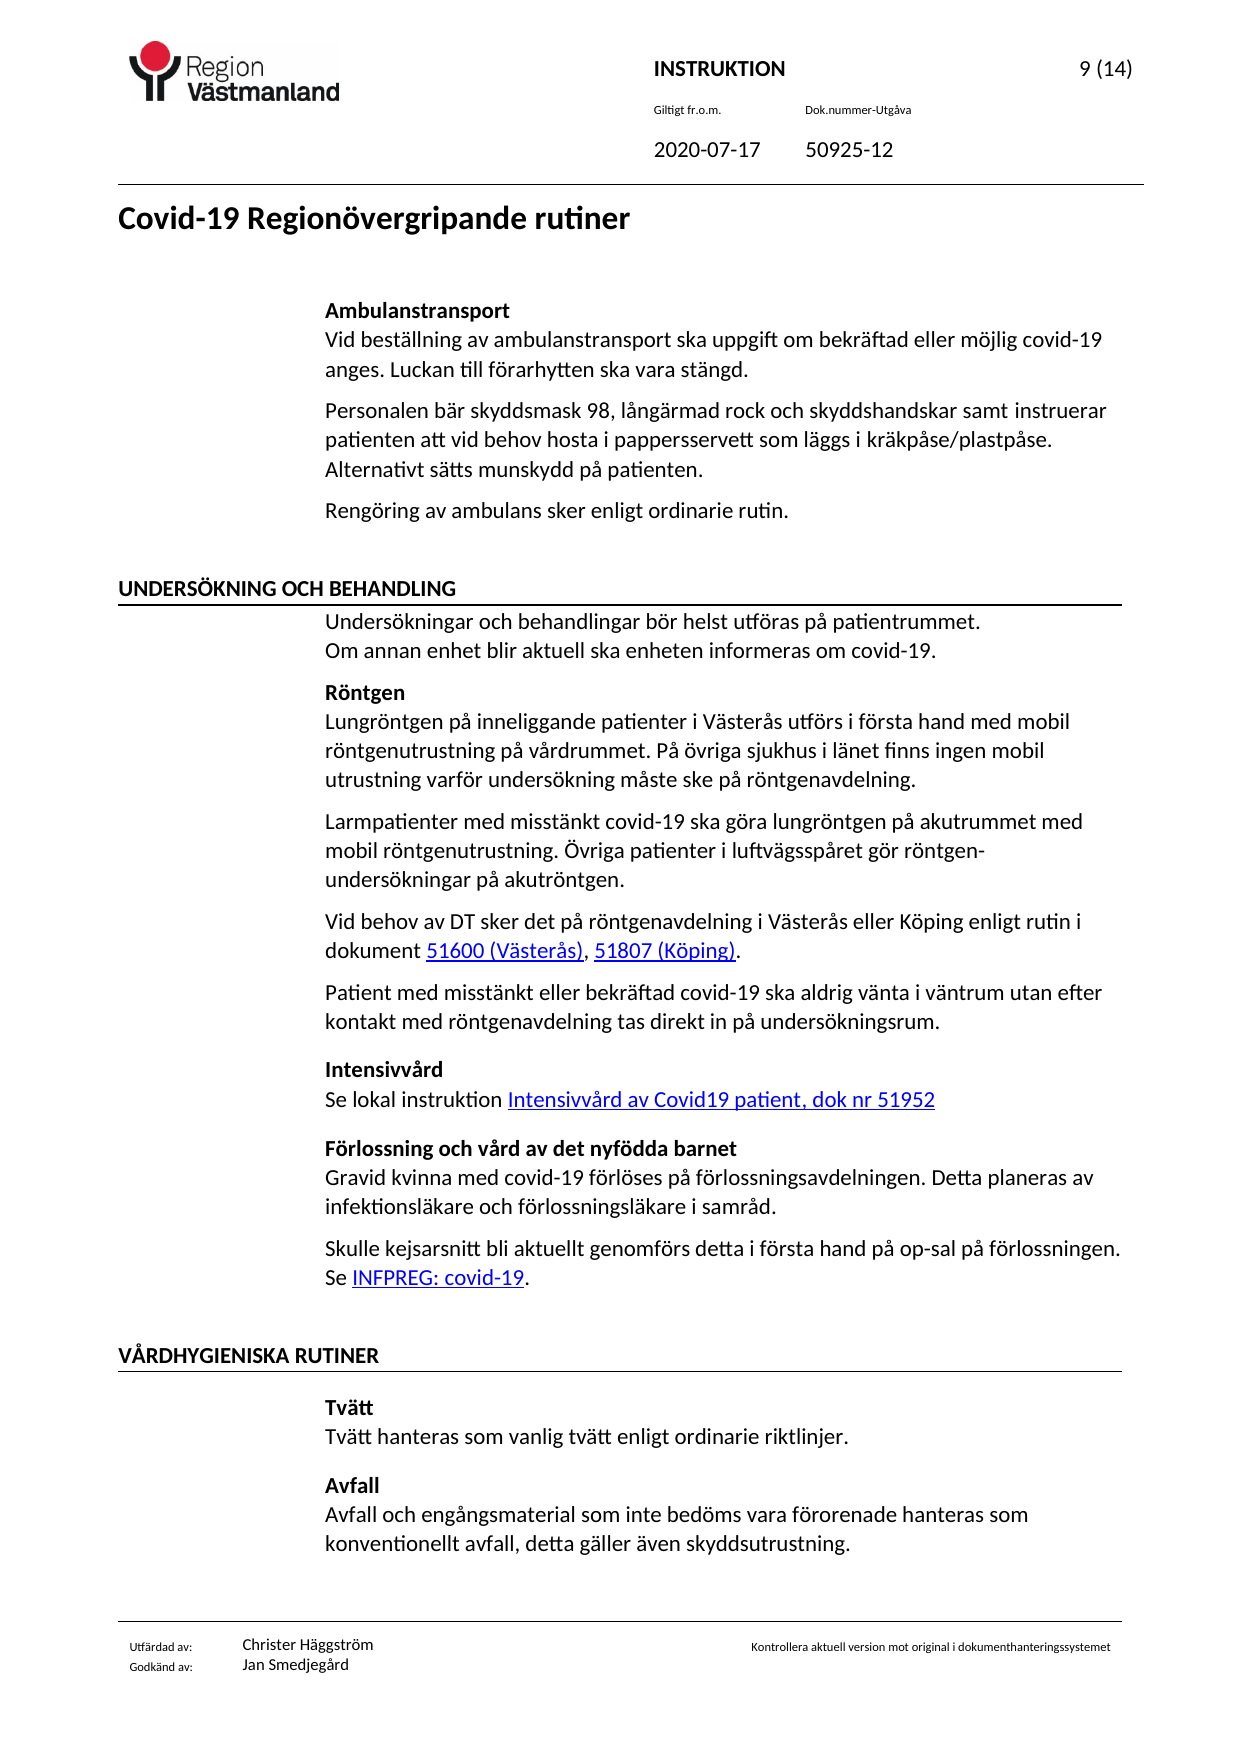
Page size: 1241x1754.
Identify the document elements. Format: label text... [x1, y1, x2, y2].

text Undersökningar och behandlingar bör helst utföras på patientrummet. Om annan enhet blir aktuell ska enheten informeras om covid-19. [325, 606, 1122, 664]
text Skulle kejsarsnitt bli aktuellt genomförs detta i första hand på op-sal på förlossningen. Se INFPREG: covid-19. [325, 1232, 1122, 1291]
text Vid behov av DT sker det på röntgenavdelning i Västerås eller Köping enligt rutin i dokument 51600 (Västerås), 51807 (Köping). [325, 906, 1122, 964]
text Larmpatienter med misstänkt covid-19 ska göra lungröntgen på akutrummet med mobil röntgenutrustning. Övriga patienter i luftvägsspåret gör röntgen-undersökningar på akutröntgen. [325, 806, 1122, 893]
text Gravid kvinna med covid-19 förlöses på förlossningsavdelningen. Detta planeras av infektionsläkare och förlossningsläkare i samråd. [325, 1162, 1122, 1220]
subtitle Ambulanstransport Vid beställning av ambulanstransport ska uppgift om bekräftad eller möjlig covid-19 anges. Luckan till förarhytten ska vara stängd. [325, 295, 1122, 383]
subtitle Tvätt [325, 1393, 1122, 1421]
subtitle Förlossning och vård av det nyfödda barnet [325, 1134, 1122, 1162]
text Tvätt hanteras som vanlig tvätt enligt ordinarie riktlinjer. [325, 1421, 1122, 1450]
subtitle Intensivvård [325, 1056, 1122, 1084]
subtitle Avfall [325, 1471, 1122, 1499]
text Se lokal instruktion Intensivvård av Covid19 patient, dok nr 51952 [325, 1084, 1122, 1113]
text Avfall och engångsmaterial som inte bedöms vara förorenade hanteras som konventionellt avfall, detta gäller även skyddsutrustning. [325, 1499, 1122, 1557]
picture [129, 41, 339, 101]
subtitle vårdhygieniska rutiner [118, 1341, 1122, 1371]
text Röntgen Lungröntgen på inneliggande patienter i Västerås utförs i första hand med mobil röntgenutrustning på vårdrummet. På övriga sjukhus i länet finns ingen mobil utrustning varför undersökning måste ske på röntgenavdelning. [325, 676, 1122, 793]
subtitle Personalen bär skyddsmask 98, långärmad rock och skyddshandskar samt instruerar patienten att vid behov hosta i pappersservett som läggs i kräkpåse/plastpåse. Alternativt sätts munskydd på patienten. [325, 395, 1122, 483]
subtitle Rengöring av ambulans sker enligt ordinarie rutin. [325, 495, 1122, 524]
subtitle undersökning och behandling [118, 574, 1122, 604]
text Patient med misstänkt eller bekräftad covid-19 ska aldrig vänta i väntrum utan efter kontakt med röntgenavdelning tas direkt in på undersökningsrum. [325, 976, 1122, 1035]
